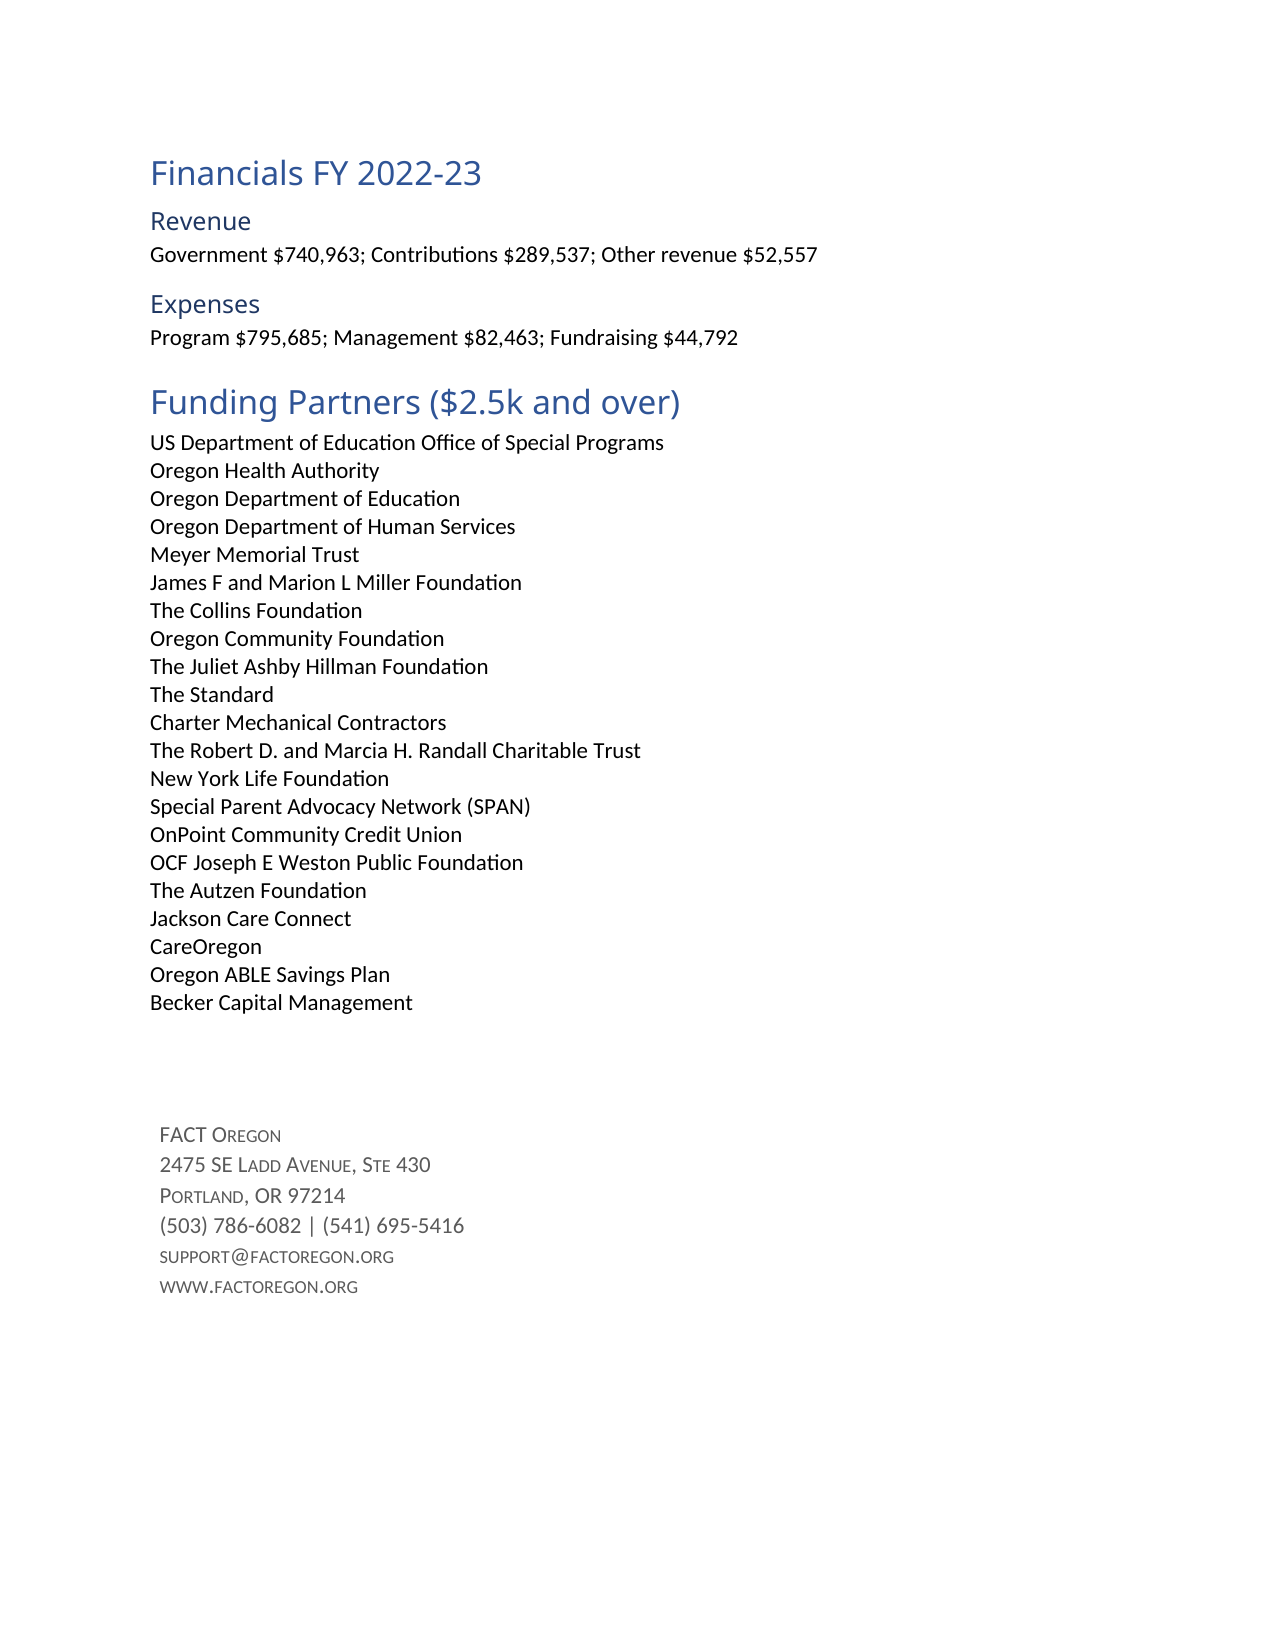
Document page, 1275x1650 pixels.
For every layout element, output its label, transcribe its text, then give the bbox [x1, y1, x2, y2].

text The Standard [150, 680, 1125, 708]
text OCF Joseph E Weston Public Foundation [150, 848, 1125, 876]
list Portland, OR 97214 [159, 1181, 1125, 1209]
list FACT Oregon [159, 1120, 1125, 1148]
text Special Parent Advocacy Network (SPAN) [150, 792, 1125, 820]
text CareOregon [150, 932, 1125, 960]
text Oregon Health Authority [150, 456, 1125, 484]
text The Autzen Foundation [150, 876, 1125, 904]
text Oregon Department of Human Services [150, 512, 1125, 540]
text James F and Marion L Miller Foundation [150, 568, 1125, 596]
text Becker Capital Management [150, 988, 1125, 1016]
text Oregon Department of Education [150, 484, 1125, 512]
text The Robert D. and Marcia H. Randall Charitable Trust [150, 736, 1125, 764]
text Program $795,685; Management $82,463; Fundraising $44,792 [150, 323, 1125, 352]
text Charter Mechanical Contractors [150, 708, 1125, 736]
text Meyer Memorial Trust [150, 540, 1125, 568]
text New York Life Foundation [150, 764, 1125, 792]
list 2475 SE Ladd Avenue, Ste 430 [159, 1151, 1125, 1178]
list www.factoregon.org [159, 1271, 1125, 1299]
list support@factoregon.org [159, 1241, 1125, 1269]
text The Collins Foundation [150, 596, 1125, 624]
text Government $740,963; Contributions $289,537; Other revenue $52,557 [150, 240, 1125, 268]
subtitle Revenue [150, 203, 1125, 237]
text Oregon ABLE Savings Plan [150, 960, 1125, 988]
text US Department of Education Office of Special Programs [150, 428, 1125, 456]
subtitle Expenses [150, 287, 1125, 321]
list (503) 786-6082 | (541) 695-5416 [159, 1211, 1125, 1239]
text Jackson Care Connect [150, 904, 1125, 932]
text OnPoint Community Credit Union [150, 820, 1125, 848]
text The Juliet Ashby Hillman Foundation [150, 652, 1125, 680]
text Financials FY 2022-23 [150, 150, 1125, 195]
text Oregon Community Foundation [150, 624, 1125, 652]
text Funding Partners ($2.5k and over) [150, 379, 1125, 424]
